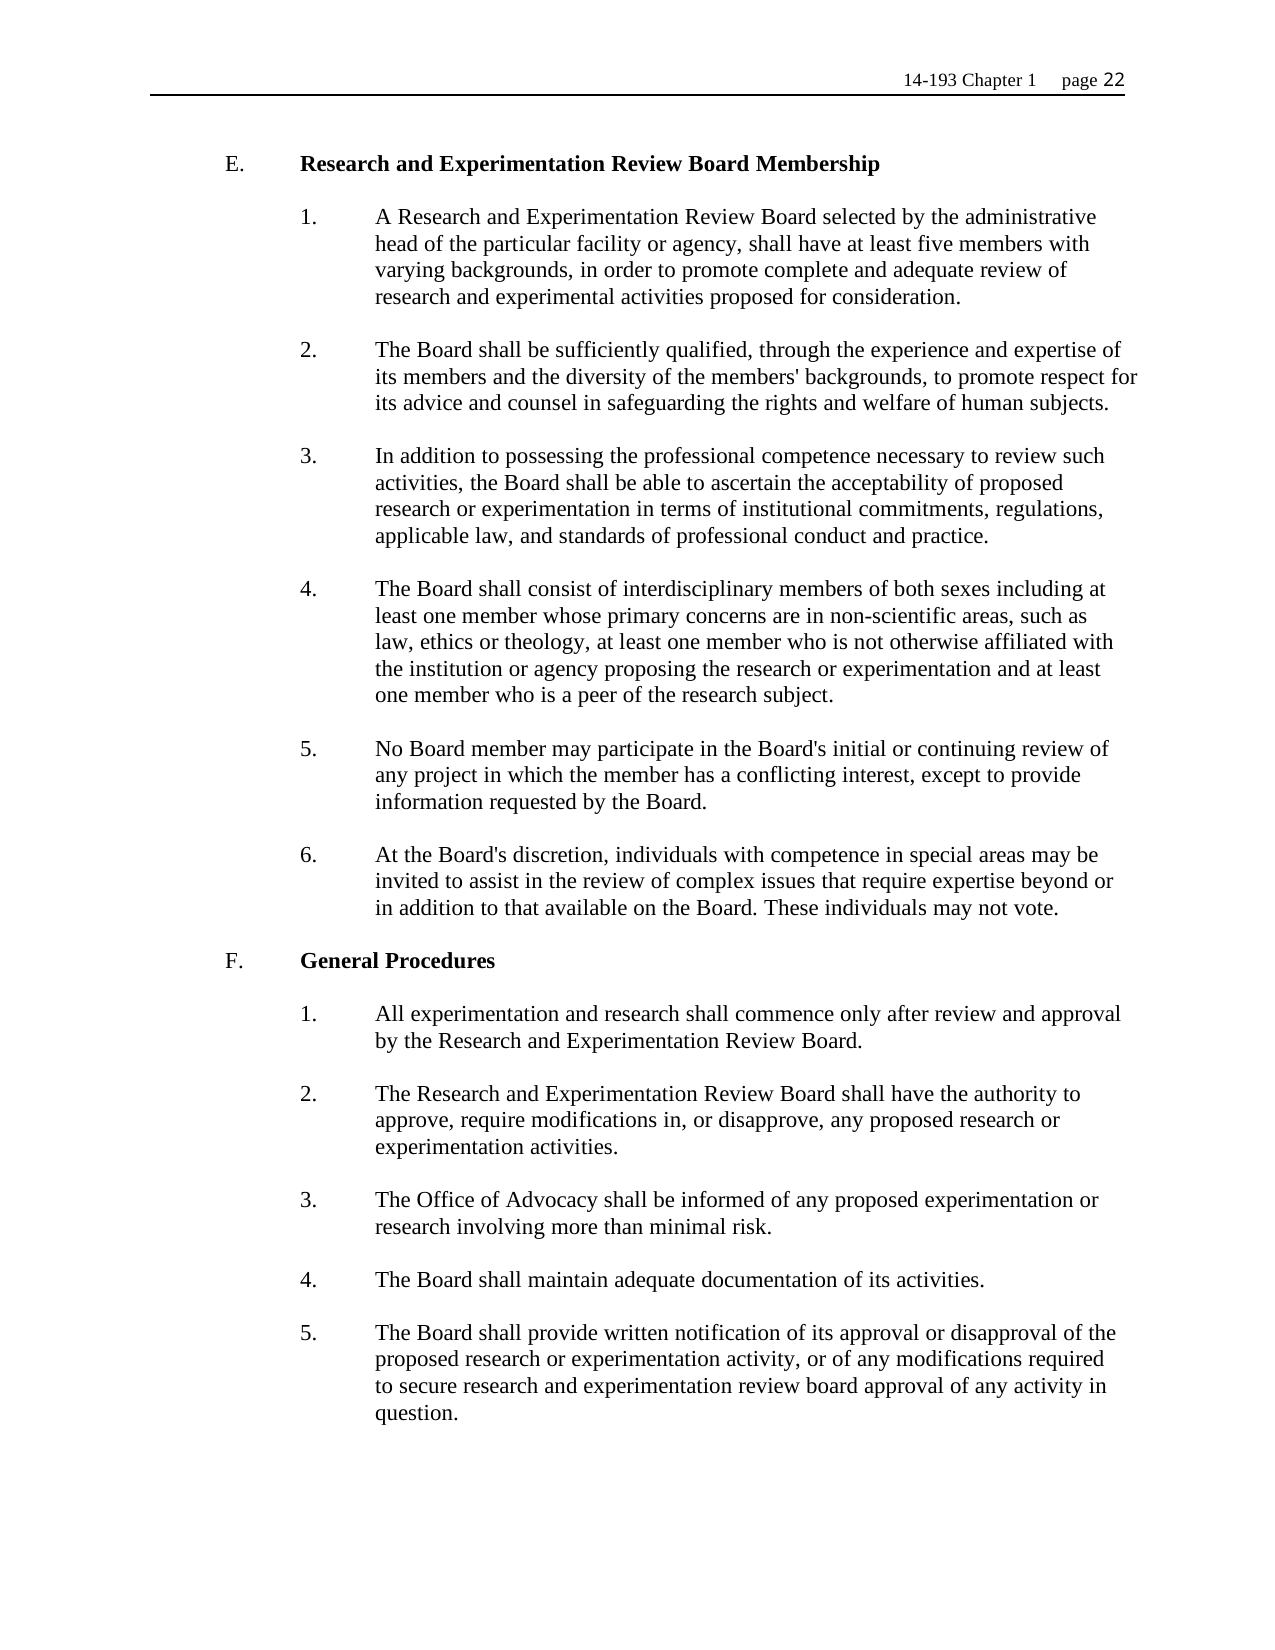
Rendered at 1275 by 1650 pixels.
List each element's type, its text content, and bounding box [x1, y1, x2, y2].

text 4. The Board shall maintain adequate documentation of its activities. [150, 1266, 1125, 1292]
text E. Research and Experimentation Review Board Membership [150, 150, 1125, 177]
text 6. At the Board's discretion, individuals with competence in special areas may be invited to assist in the review of complex issues that require expertise beyond or in addition to that available on the Board. These individuals may not vote. [150, 841, 1125, 920]
text 3. In addition to possessing the professional competence necessary to review such activities, the Board shall be able to ascertain the acceptability of proposed research or experimentation in terms of institutional commitments, regulations, applicable law, and standards of professional conduct and practice. [150, 442, 1125, 548]
text 1. All experimentation and research shall commence only after review and approval by the Research and Experimentation Review Board. [150, 1000, 1125, 1053]
text 5. No Board member may participate in the Board's initial or continuing review of any project in which the member has a conflicting interest, except to provide information requested by the Board. [150, 734, 1125, 814]
text 2. The Research and Experimentation Review Board shall have the authority to approve, require modifications in, or disapprove, any proposed research or experimentation activities. [150, 1080, 1125, 1159]
text 2. The Board shall be sufficiently qualified, through the experience and expertise of its members and the diversity of the members' backgrounds, to promote respect for its advice and counsel in safeguarding the rights and welfare of human subjects. [150, 336, 1144, 416]
text F. General Procedures [150, 947, 1125, 973]
text 4. The Board shall consist of interdisciplinary members of both sexes including at least one member whose primary concerns are in non-scientific areas, such as law, ethics or theology, at least one member who is not otherwise affiliated with the institution or agency proposing the research or experimentation and at least one member who is a peer of the research subject. [150, 575, 1125, 708]
text 1. A Research and Experimentation Review Board selected by the administrative head of the particular facility or agency, shall have at least five members with varying backgrounds, in order to promote complete and adequate review of research and experimental activities proposed for consideration. [150, 203, 1125, 309]
text 5. The Board shall provide written notification of its approval or disapproval of the proposed research or experimentation activity, or of any modifications required to secure research and experimentation review board approval of any activity in question. [150, 1319, 1125, 1425]
text 3. The Office of Advocacy shall be informed of any proposed experimentation or research involving more than minimal risk. [150, 1186, 1125, 1239]
